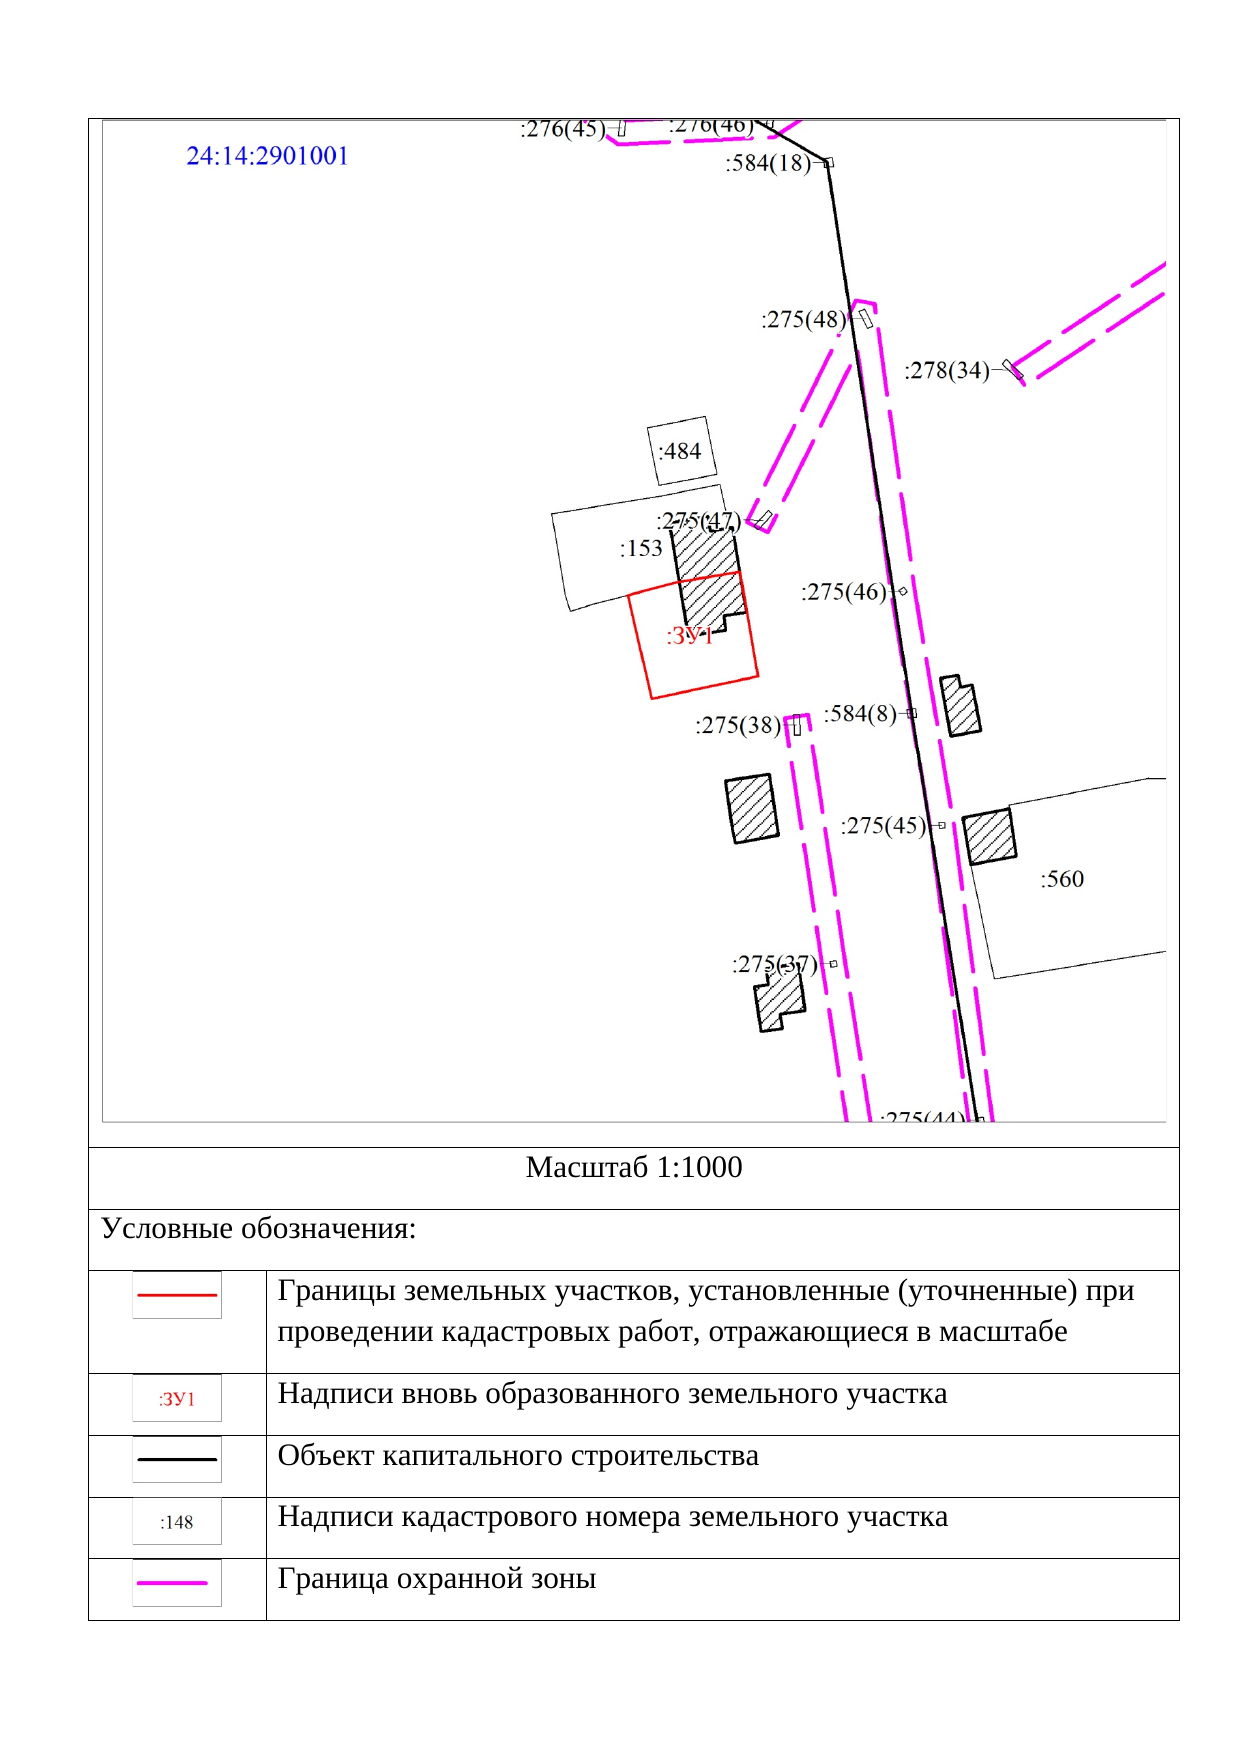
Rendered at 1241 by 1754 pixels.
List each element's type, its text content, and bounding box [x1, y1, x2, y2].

picture [132, 1559, 222, 1607]
table_cell [89, 1436, 266, 1497]
table_cell Границы земельных участков, установленные (уточненные) при проведении кадастровых работ, отражающиеся в масштабе [267, 1271, 1179, 1373]
picture [132, 1271, 222, 1319]
table_cell Масштаб 1:1000 [89, 1148, 1179, 1209]
table_cell [89, 1498, 266, 1558]
picture [132, 1497, 222, 1545]
table_cell Граница охранной зоны [267, 1559, 1179, 1620]
picture [102, 119, 1167, 1123]
picture [132, 1374, 222, 1422]
picture [132, 1436, 222, 1483]
table_cell Условные обозначения: [89, 1210, 1179, 1270]
table_cell Объект капитального строительства [267, 1436, 1179, 1497]
table_cell Надписи вновь образованного земельного участка [267, 1374, 1179, 1435]
table_cell [89, 1559, 266, 1620]
table_cell [89, 1374, 266, 1435]
table_cell [89, 119, 1179, 1147]
table_cell [89, 1271, 266, 1373]
table_cell Надписи кадастрового номера земельного участка [267, 1498, 1179, 1558]
